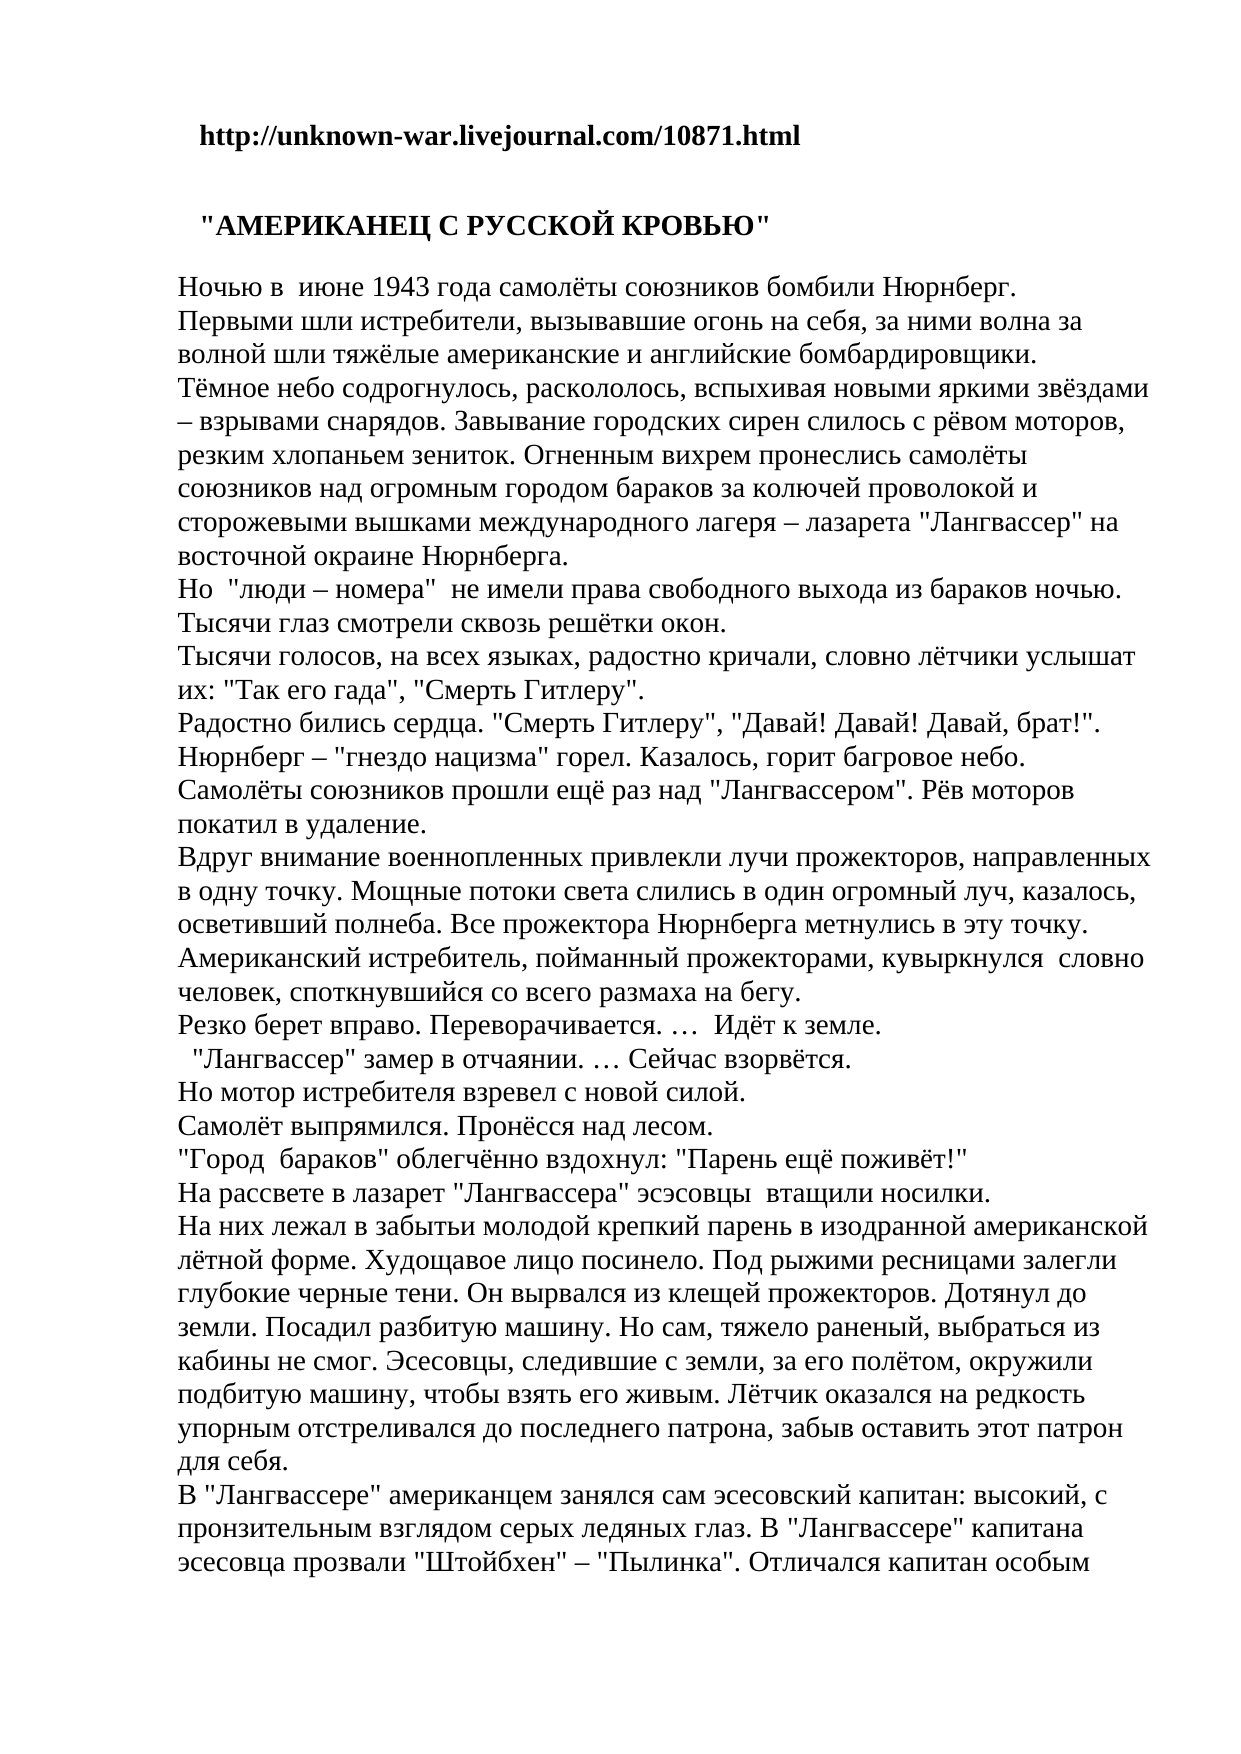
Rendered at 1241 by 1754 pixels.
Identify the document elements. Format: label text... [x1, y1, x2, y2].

text покатил в удаление. [177, 806, 1152, 839]
text Радостно бились сердца. "Смерть Гитлеру", "Давай! Давай! Давай, брат!". [177, 705, 1152, 739]
text Но "люди – номера" не имели права свободного выхода из бараков ночью. [177, 571, 1152, 605]
text Резко берет вправо. Переворачивается. … Идёт к земле. [177, 1007, 1152, 1041]
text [177, 1477, 1152, 1577]
text "Лангвассер" замер в отчаянии. … Сейчас взорвётся. [177, 1041, 1152, 1074]
text Первыми шли истребители, вызывавшие огонь на себя, за ними волна за волной шли тяжёлые американские и английские бомбардировщики. [177, 303, 1152, 370]
text На них лежал в забытьи молодой крепкий парень в изодранной американской лётной форме. Худощавое лицо посинело. Под рыжими ресницами залегли глубокие черные тени. Он вырвался из клещей прожекторов. Дотянул до земли. Посадил разбитую машину. Но сам, тяжело раненый, выбраться из кабины не смог. Эсесовцы, следившие с земли, за его полётом, окружили подбитую машину, чтобы взять его живым. Лётчик оказался на редкость упорным отстреливался до последнего патрона, забыв оставить этот патрон для себя. [177, 1208, 1152, 1477]
text На рассвете в лазарет "Лангвассера" эсэсовцы втащили носилки. [177, 1175, 1152, 1208]
text Вдруг внимание военнопленных привлекли лучи прожекторов, направленных в одну точку. Мощные потоки света слились в один огромный луч, казалось, осветивший полнеба. Все прожектора Нюрнберга метнулись в эту точку. Американский истребитель, пойманный прожекторами, кувыркнулся словно человек, споткнувшийся со всего размаха на бегу. [177, 839, 1152, 1007]
text Тёмное небо содрогнулось, раскололось, вспыхивая новыми яркими звёздами – взрывами снарядов. Завывание городских сирен слилось с рёвом моторов, резким хлопаньем зениток. Огненным вихрем пронеслись самолёты союзников над огромным городом бараков за колючей проволокой и сторожевыми вышками международного лагеря – лазарета "Лангвассер" на восточной окраине Нюрнберга. [177, 370, 1152, 571]
text http://unknown-war.livejournal.com/10871.html [177, 118, 1152, 152]
text Нюрнберг – "гнездо нацизма" горел. Казалось, горит багровое небо. [177, 739, 1152, 772]
text Ночью в июне 1943 года самолёты союзников бомбили Нюрнберг. [177, 269, 1152, 303]
text Самолёты союзников прошли ещё раз над "Лангвассером". Рёв моторов [177, 772, 1152, 806]
text Самолёт выпрямился. Пронёсся над лесом. [177, 1108, 1152, 1141]
text Тысячи голосов, на всех языках, радостно кричали, словно лётчики услышат их: "Так его гада", "Смерть Гитлеру". [177, 638, 1152, 705]
text "АМЕРИКАНЕЦ С РУССКОЙ КРОВЬЮ" [177, 208, 1152, 241]
text Но мотор истребителя взревел с новой силой. [177, 1074, 1152, 1108]
text Тысячи глаз смотрели сквозь решётки окон. [177, 605, 1152, 638]
text "Город бараков" облегчённо вздохнул: "Парень ещё поживёт!" [177, 1141, 1152, 1175]
